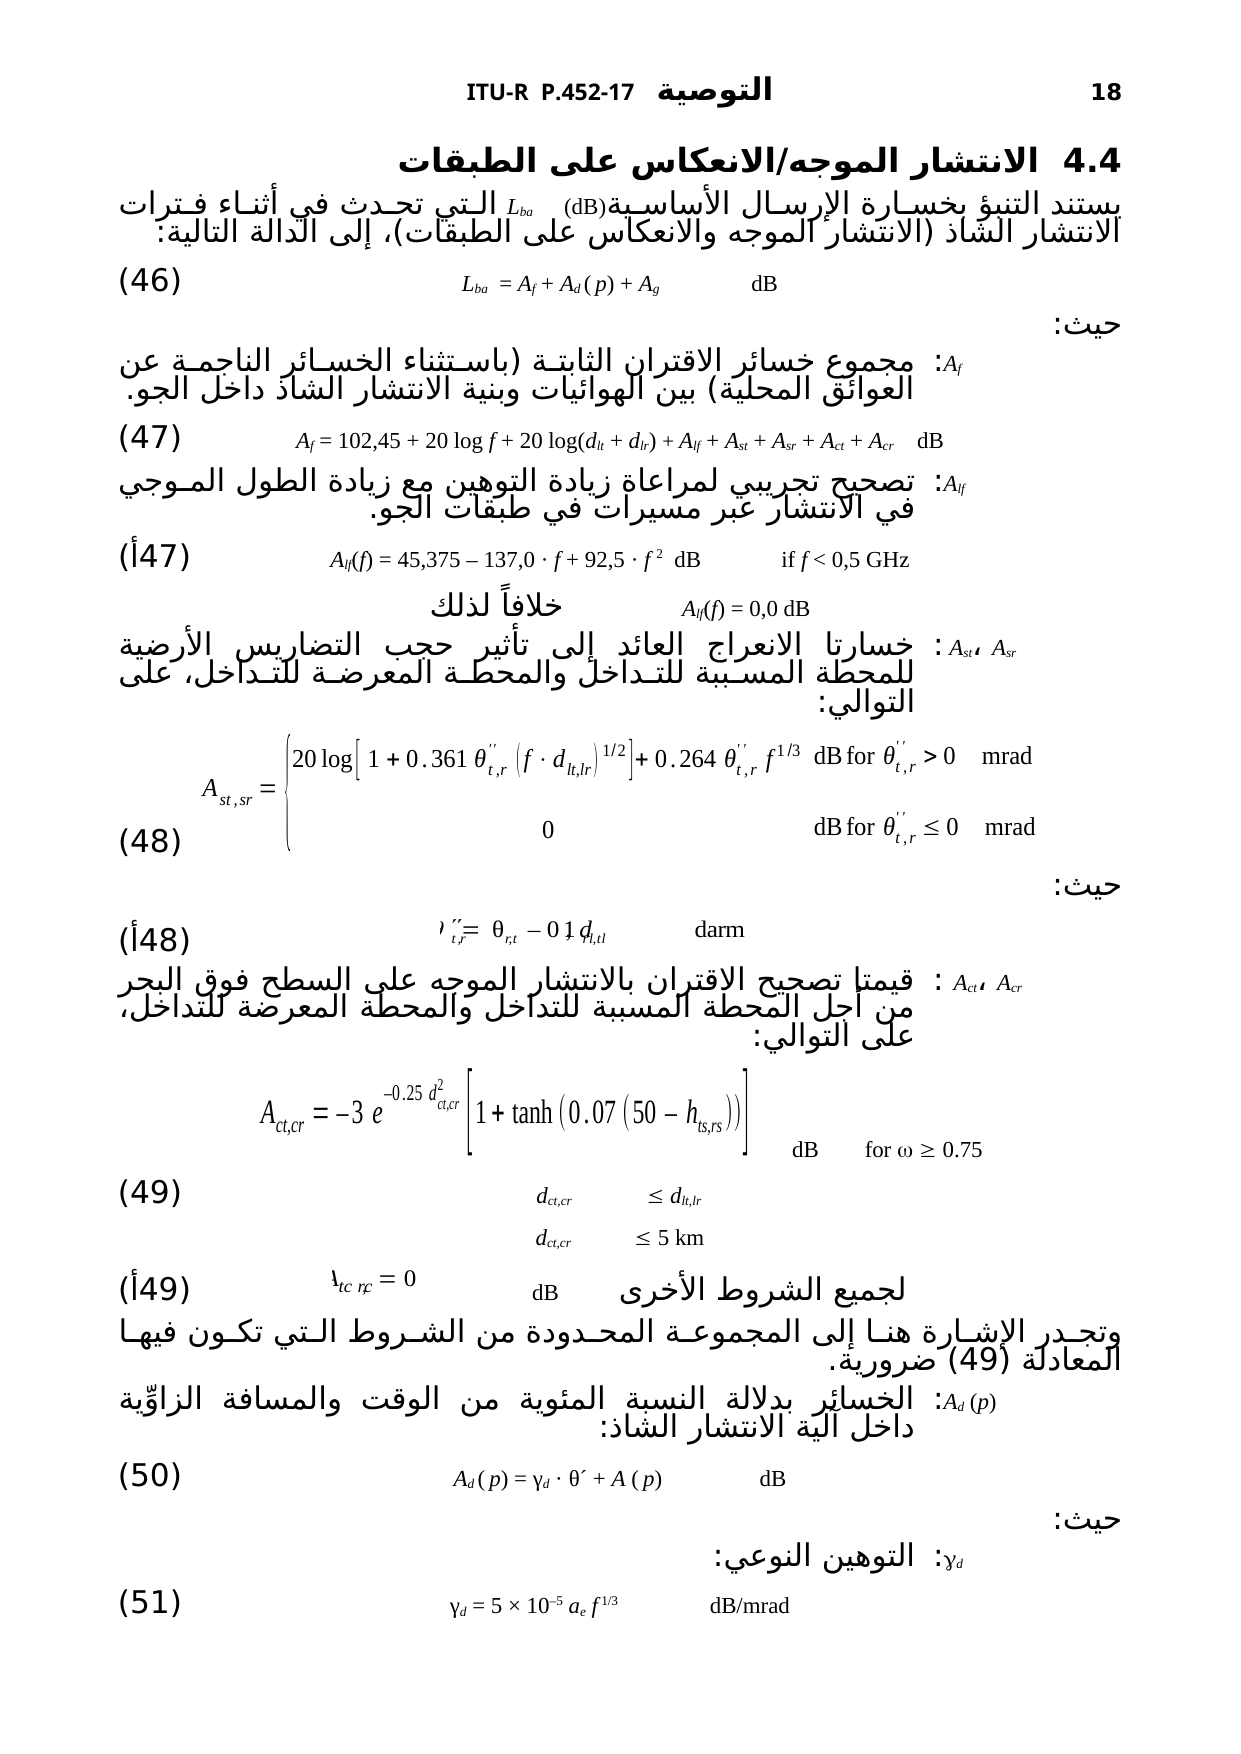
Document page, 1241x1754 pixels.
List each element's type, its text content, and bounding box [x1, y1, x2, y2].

text γd = 5 × 10–5 ae f 1/3 dB/mrad (51) [118, 1585, 1122, 1621]
text وتجدر الإشارة هنا إلى المجموعة المحدودة من الشروط التي تكون فيها المعادلة (49) ضرورية. [118, 1320, 1122, 1378]
text d: التوهين النوعي: [118, 1543, 797, 1572]
text Act، Acr : قيمتا تصحيح الاقتران بالانتشار الموجه على السطح فوق البحر من أجل المحطة المسببة للتداخل والمحطة المعرضة للتداخل، على التوالي: [118, 967, 1122, 1054]
text Ad (p): الخسائر بدلالة النسبة المئوية من الوقت والمسافة الزاوِّية داخل آلية الانتشار الشاذ: [118, 1386, 1122, 1444]
subtitle 4.4 الانتشار الموجه/الانعكاس على الطبقات [118, 148, 879, 179]
text يستند التنبؤ بخسارة الإرسال الأساسيةLba (dB) التي تحدث في أثناء فترات الانتشار الشاذ (الانتشار الموجه والانعكاس على الطبقات)، إلى الدالة التالية: [118, 191, 1122, 249]
text Ad ( p) = γd · θ´ + A ( p) dB (50) [118, 1457, 1122, 1493]
text Alf(f) = 45,375 – 137,0 · f + 92,5 · f 2 dB if f < 0,5 GHz (47أ) [118, 538, 1122, 575]
text Alf: تصحيح تجريب‍ي لمراعاة زيادة التوهين مع زيادة الطول الموجي في الانتشار عبر مسيرات في طبقات الجو. [118, 468, 1122, 526]
text حيث: [118, 872, 1122, 901]
text Alf(f) = 0,0 dB خلافاً لذلك [118, 587, 1122, 624]
subtitle 4.4 الانتشار الموجه/الانعكاس على الطبقات [844, 148, 1122, 179]
text d: التوهين النوعي: [777, 1543, 901, 1572]
text Af: مجموع خسائر الاقتران الثابتة (باستثناء الخسائر الناجمة عن العوائق المحلية) بين الهوائيات وبنية الانتشار الشاذ داخل الجو. [118, 348, 1122, 406]
text Ast، Asr : خسارتا الانعراج العائد إلى تأثير حجب التضاريس الأرضية للمحطة المسببة للتداخل والمحطة المعرضة للتداخل، على التوالي: [118, 632, 1122, 719]
text dB for 0.75 [118, 1067, 1122, 1162]
text (48) [118, 732, 1122, 859]
text Lba = Af + Ad ( p) + Ag dB (46) [118, 262, 1122, 298]
text d: التوهين النوعي: [880, 1543, 1122, 1572]
text حيث: [118, 311, 1122, 340]
text dct,cr 5 km [118, 1223, 1122, 1250]
text (48أ) [118, 914, 1122, 958]
text dct,cr dlt,lr (49) [118, 1175, 1122, 1211]
text Af = 102,45 + 20 log f + 20 log(dlt + dlr) + Alf + Ast + Asr + Act + Acr dB (47) [118, 419, 1122, 455]
text حيث: [118, 1506, 1122, 1535]
text لجميع الشروط الأخرى dB (49أ) [118, 1262, 1122, 1307]
